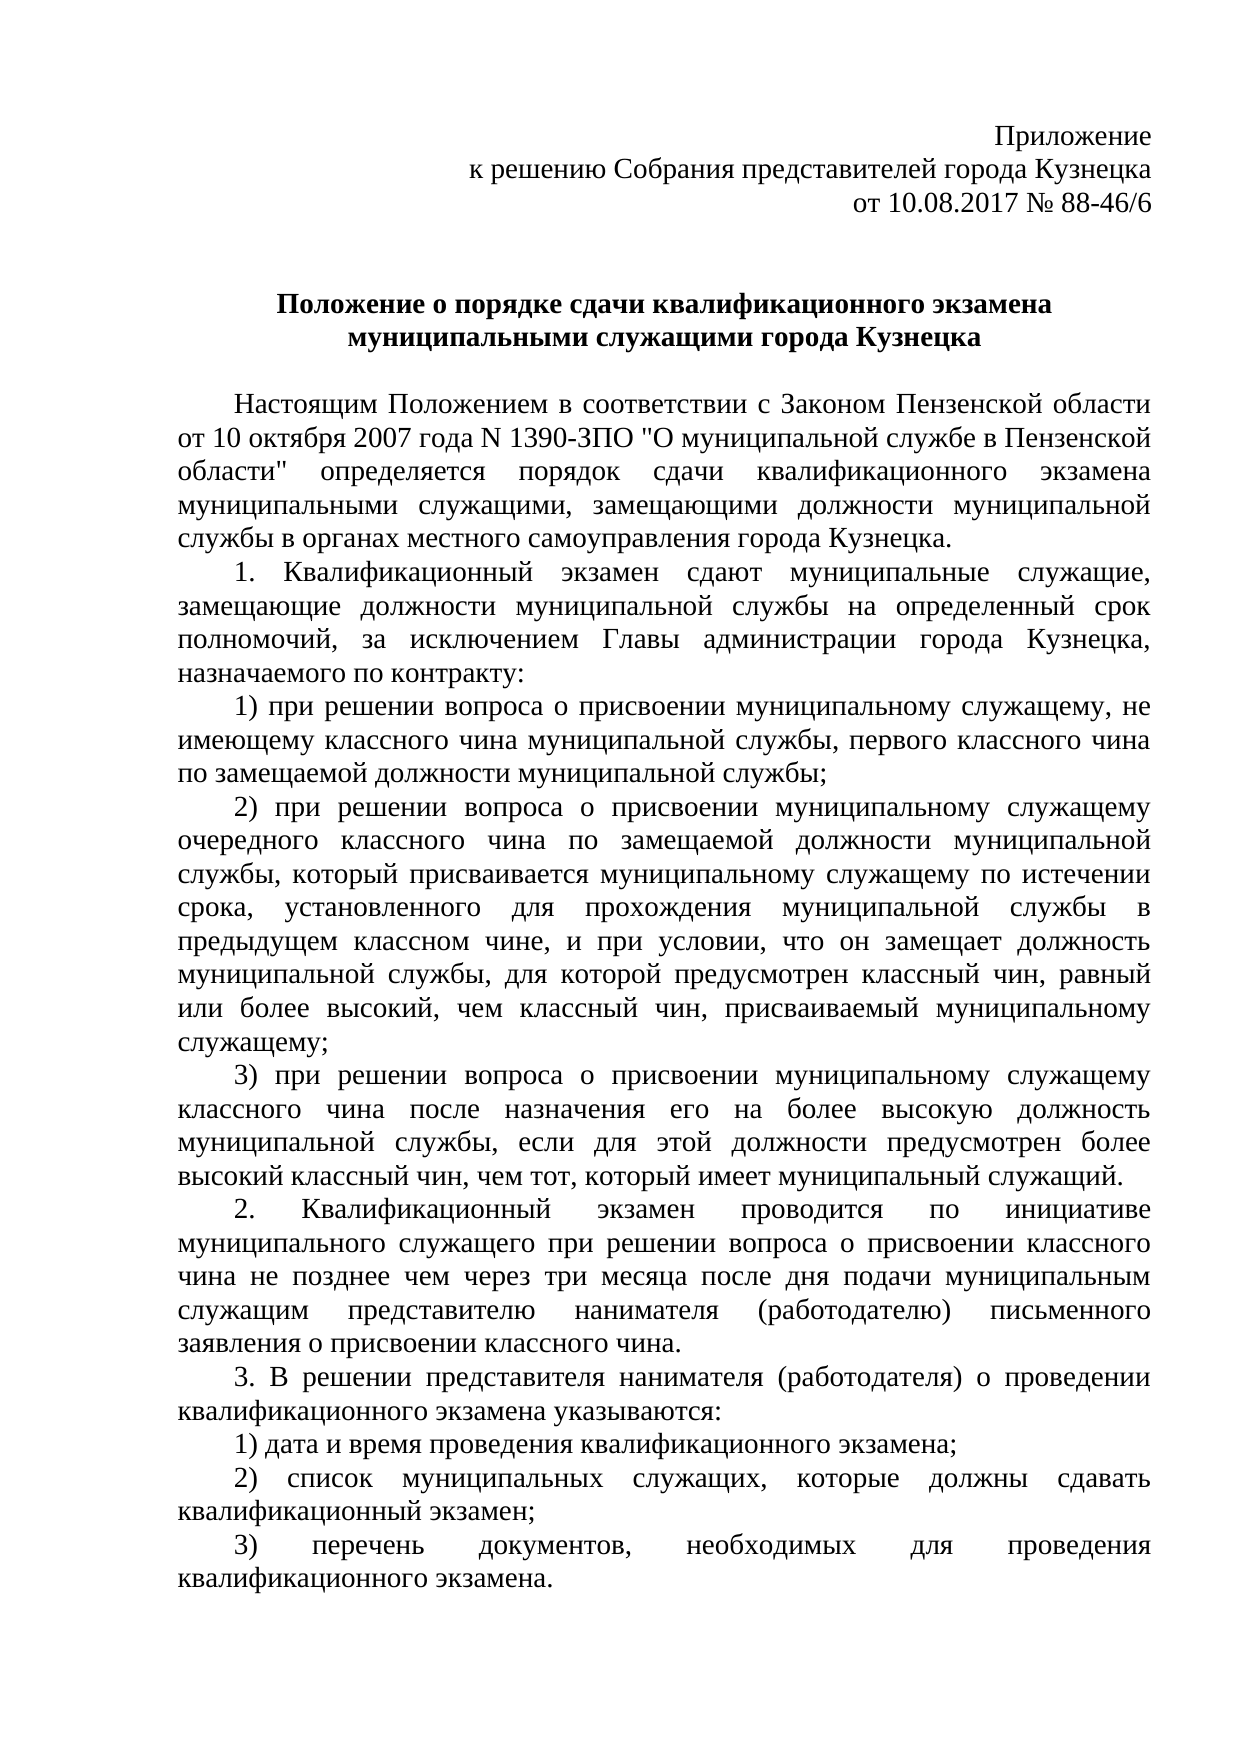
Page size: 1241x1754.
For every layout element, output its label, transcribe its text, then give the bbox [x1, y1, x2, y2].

text 3) при решении вопроса о присвоении муниципальному служащему классного чина после назначения его на более высокую должность муниципальной службы, если для этой должности предусмотрен более высокий классный чин, чем тот, который имеет муниципальный служащий. [177, 1057, 1152, 1191]
text Приложение [177, 118, 1152, 152]
text 3. В решении представителя нанимателя (работодателя) о проведении квалификационного экзамена указываются: [177, 1359, 1152, 1426]
text от 10.08.2017 № 88-46/6 [177, 185, 1152, 219]
text 2. Квалификационный экзамен проводится по инициативе муниципального служащего при решении вопроса о присвоении классного чина не позднее чем через три месяца после дня подачи муниципальным служащим представителю нанимателя (работодателю) письменного заявления о присвоении классного чина. [177, 1191, 1152, 1359]
text 1. Квалификационный экзамен сдают муниципальные служащие, замещающие должности муниципальной службы на определенный срок полномочий, за исключением Главы администрации города Кузнецка, назначаемого по контракту: [177, 554, 1152, 688]
text к решению Собрания представителей города Кузнецка [177, 152, 1152, 185]
text Настоящим Положением в соответствии с Законом Пензенской области от 10 октября 2007 года N 1390-ЗПО "О муниципальной службе в Пензенской области" определяется порядок сдачи квалификационного экзамена муниципальными служащими, замещающими должности муниципальной службы в органах местного самоуправления города Кузнецка. [177, 386, 1152, 554]
text 2) список муниципальных служащих, которые должны сдавать квалификационный экзамен; [177, 1460, 1152, 1527]
text Положение о порядке сдачи квалификационного экзамена муниципальными служащими города Кузнецка [177, 286, 1152, 353]
text 3) перечень документов, необходимых для проведения квалификационного экзамена. [177, 1527, 1152, 1594]
text 1) дата и время проведения квалификационного экзамена; [177, 1426, 1152, 1460]
text 1) при решении вопроса о присвоении муниципальному служащему, не имеющему классного чина муниципальной службы, первого классного чина по замещаемой должности муниципальной службы; [177, 688, 1152, 789]
text 2) при решении вопроса о присвоении муниципальному служащему очередного классного чина по замещаемой должности муниципальной службы, который присваивается муниципальному служащему по истечении срока, установленного для прохождения муниципальной службы в предыдущем классном чине, и при условии, что он замещает должность муниципальной службы, для которой предусмотрен классный чин, равный или более высокий, чем классный чин, присваиваемый муниципальному служащему; [177, 789, 1152, 1057]
